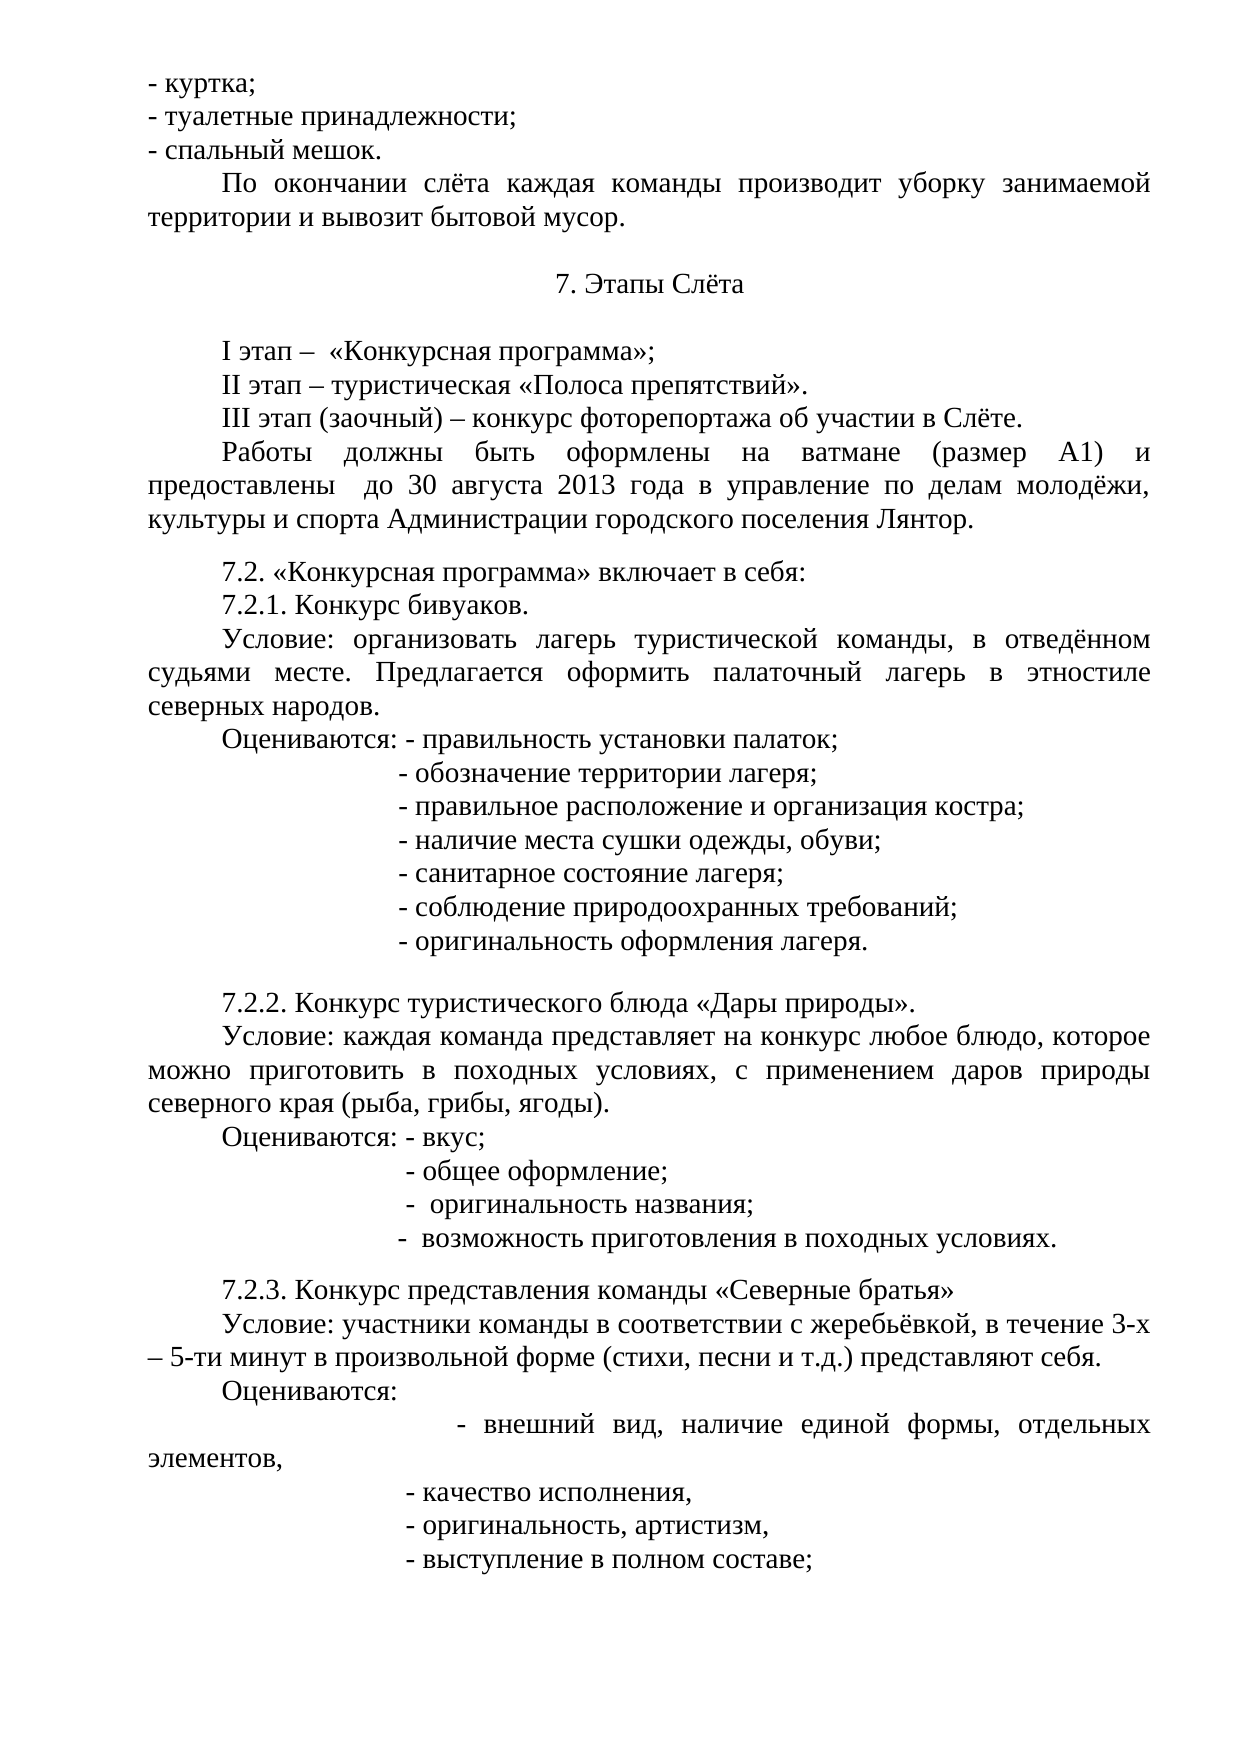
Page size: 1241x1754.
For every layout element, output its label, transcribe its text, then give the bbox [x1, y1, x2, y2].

text - оригинальность оформления лагеря. [148, 923, 1152, 956]
text - соблюдение природоохранных требований; [148, 889, 1152, 923]
text Условие: каждая команда представляет на конкурс любое блюдо, которое можно приготовить в походных условиях, с применением даров природы северного края (рыба, грибы, ягоды). [148, 1018, 1152, 1119]
text По окончании слёта каждая команды производит уборку занимаемой территории и вывозит бытовой мусор. [148, 166, 1152, 233]
text - возможность приготовления в походных условиях. [148, 1220, 1152, 1253]
text 7.2.1. Конкурс бивуаков. [148, 587, 1152, 621]
text - обозначение территории лагеря; [148, 755, 1152, 788]
text - оригинальность названия; [148, 1186, 1152, 1220]
text II этап – туристическая «Полоса препятствий». [148, 367, 1152, 400]
text - внешний вид, наличие единой формы, отдельных элементов, [148, 1407, 1152, 1474]
text 7. Этапы Слёта [148, 266, 1152, 300]
text Оцениваются: [148, 1373, 1152, 1407]
text - туалетные принадлежности; [148, 98, 1152, 132]
text - правильное расположение и организация костра; [148, 788, 1152, 822]
text Работы должны быть оформлены на ватмане (размер А1) и предоставлены до 30 августа 2013 года в управление по делам молодёжи, культуры и спорта Администрации городского поселения Лянтор. [148, 434, 1152, 534]
text - куртка; [148, 65, 1152, 98]
text - качество исполнения, [148, 1474, 1152, 1507]
text Оцениваются: - вкус; [148, 1119, 1152, 1153]
text - оригинальность, артистизм, [148, 1507, 1152, 1541]
text - общее оформление; [148, 1153, 1152, 1186]
text 7.2.2. Конкурс туристического блюда «Дары природы». [148, 985, 1152, 1018]
text - спальный мешок. [148, 132, 1152, 166]
text Условие: организовать лагерь туристической команды, в отведённом судьями месте. Предлагается оформить палаточный лагерь в этностиле северных народов. [148, 621, 1152, 721]
text - санитарное состояние лагеря; [148, 856, 1152, 889]
text 7.2.3. Конкурс представления команды «Северные братья» [148, 1272, 1152, 1306]
text Оцениваются: - правильность установки палаток; [148, 721, 1152, 755]
text Условие: участники команды в соответствии с жеребьёвкой, в течение 3-х – 5-ти минут в произвольной форме (стихи, песни и т.д.) представляют себя. [148, 1306, 1152, 1373]
text 7.2. «Конкурсная программа» включает в себя: [148, 554, 1152, 587]
text - наличие места сушки одежды, обуви; [148, 822, 1152, 856]
text I этап – «Конкурсная программа»; [148, 333, 1152, 367]
text III этап (заочный) – конкурс фоторепортажа об участии в Слёте. [148, 400, 1152, 434]
text - выступление в полном составе; [148, 1541, 1152, 1574]
